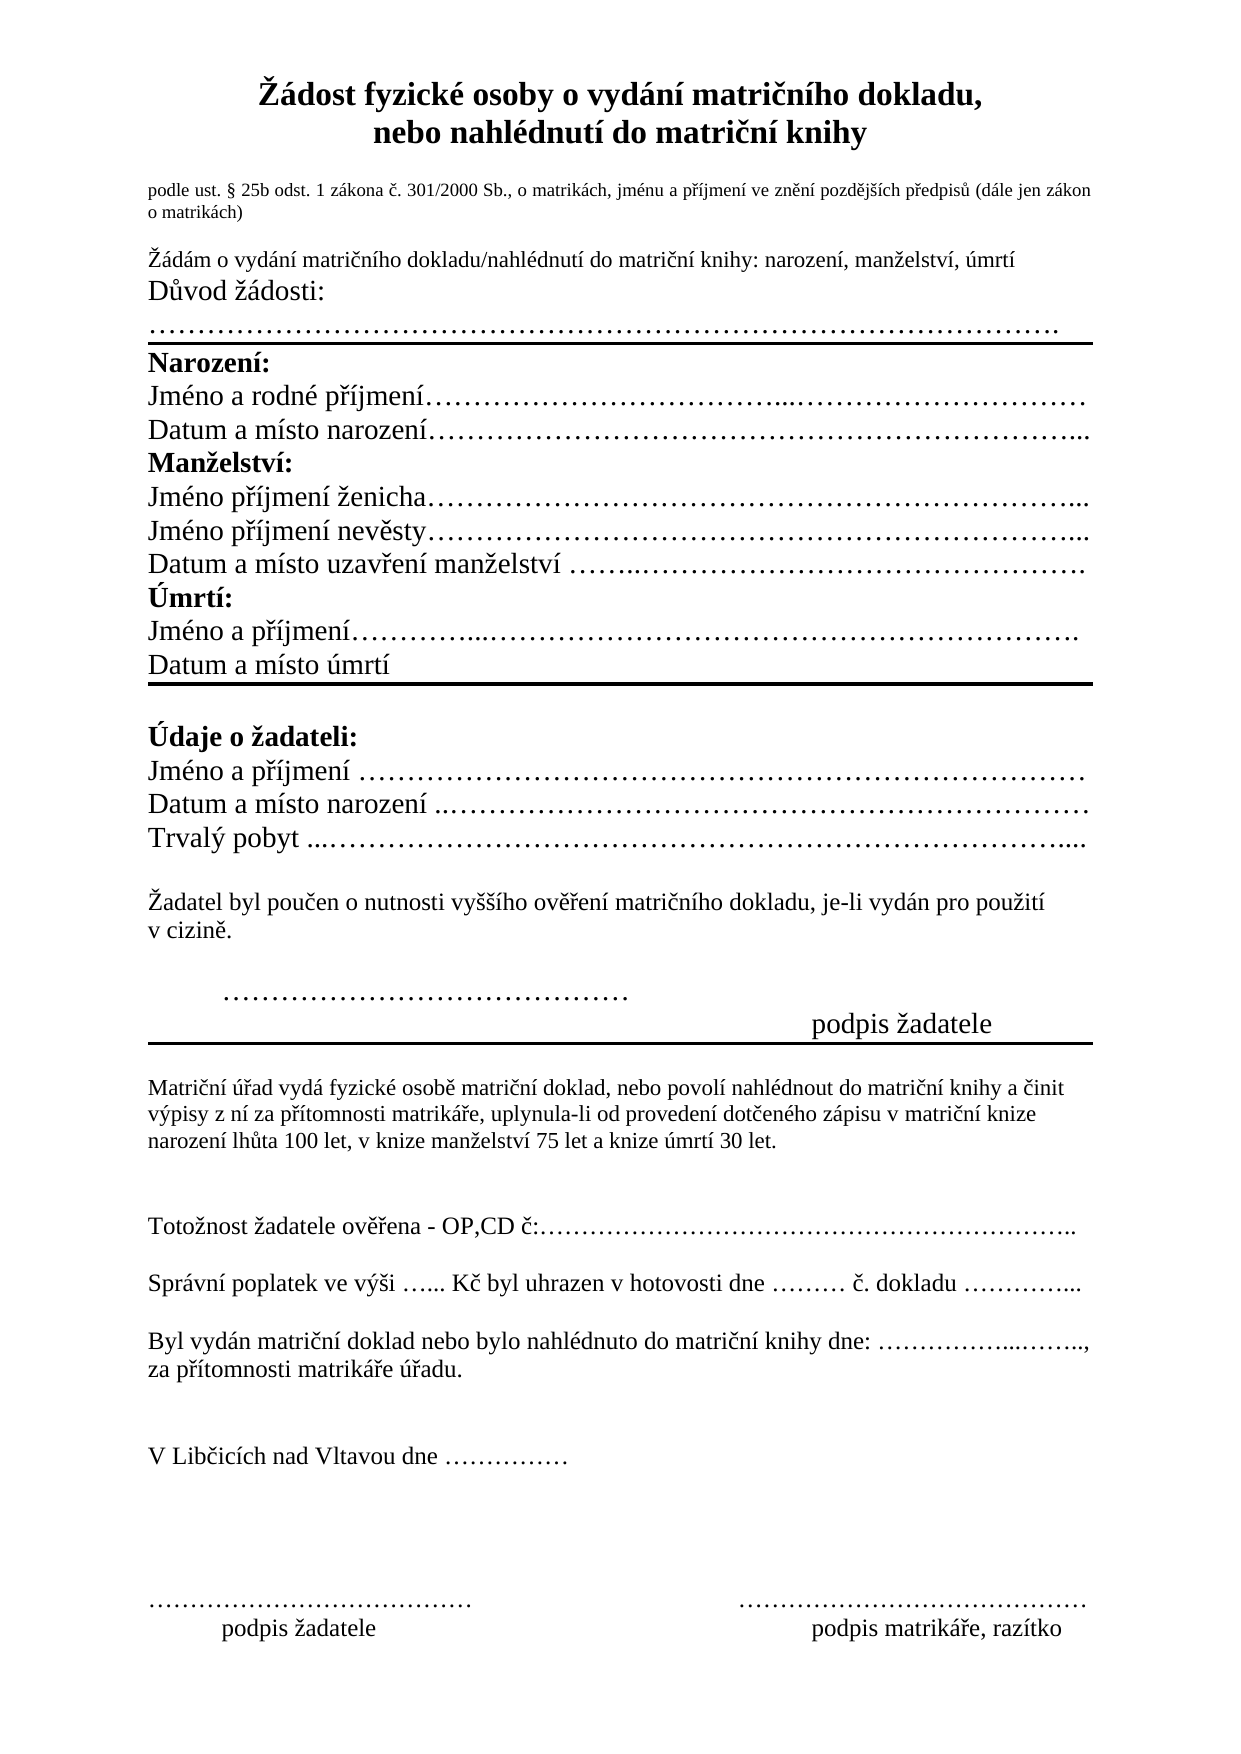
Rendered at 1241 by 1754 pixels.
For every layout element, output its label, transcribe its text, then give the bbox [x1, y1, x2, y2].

text Matriční úřad vydá fyzické osobě matriční doklad, nebo povolí nahlédnout do matriční knihy a činit výpisy z ní za přítomnosti matrikáře, uplynula-li od provedení dotčeného zápisu v matriční knize narození lhůta 100 let, v knize manželství 75 let a knize úmrtí 30 let. [148, 1074, 1093, 1153]
text Jméno příjmení ženicha…………………………………………………………... [148, 479, 1093, 513]
text Žadatel byl poučen o nutnosti vyššího ověření matričního dokladu, je-li vydán pro použití v cizině. [148, 887, 1093, 944]
text Narození: [148, 345, 1093, 378]
text Správní poplatek ve výši …... Kč byl uhrazen v hotovosti dne ……… č. dokladu …………... [148, 1268, 1093, 1297]
text podle ust. § 25b odst. 1 zákona č. 301/2000 Sb., o matrikách, jménu a příjmení ve znění pozdějších předpisů (dále jen zákon o matrikách) [148, 179, 1093, 222]
text Byl vydán matriční doklad nebo bylo nahlédnuto do matriční knihy dne: ……………...…….., za přítomnosti matrikáře úřadu. [148, 1326, 1093, 1383]
text podpis žadatele [148, 1007, 1093, 1042]
text Důvod žádosti: …………………………………………………………………………………. [148, 273, 1093, 342]
text …………………………………… [148, 944, 1093, 1007]
text Manželství: [148, 446, 1093, 479]
text Jméno a rodné příjmení………………………………...………………………… [148, 378, 1093, 412]
text Datum a místo narození…………………………………………………………... [148, 412, 1093, 446]
text Jméno a příjmení ………………………………………………………………… [148, 753, 1093, 786]
text V Libčicích nad Vltavou dne …………… [148, 1441, 1093, 1469]
text Žádám o vydání matričního dokladu/nahlédnutí do matriční knihy: narození, manželství, úmrtí [148, 246, 1093, 273]
text Jméno příjmení nevěsty…………………………………………………………... [148, 513, 1093, 546]
text Úmrtí: [148, 580, 1093, 613]
text ………………………………… …………………………………… [148, 1584, 1093, 1613]
text Datum a místo narození ..………………………………………………………… [148, 786, 1093, 820]
text Datum a místo uzavření manželství ……..………………………………………. [148, 546, 1093, 580]
text Jméno a příjmení…………...……………………………………………………. [148, 613, 1093, 647]
text Datum a místo úmrtí [148, 647, 1093, 682]
text Totožnost žadatele ověřena - OP,CD č:……………………………………………………….. [148, 1211, 1093, 1239]
text Údaje o žadateli: [148, 719, 1093, 753]
text Trvalý pobyt ...………………………………………………………………….... [148, 820, 1093, 853]
text podpis žadatele podpis matrikáře, razítko [148, 1613, 1093, 1642]
